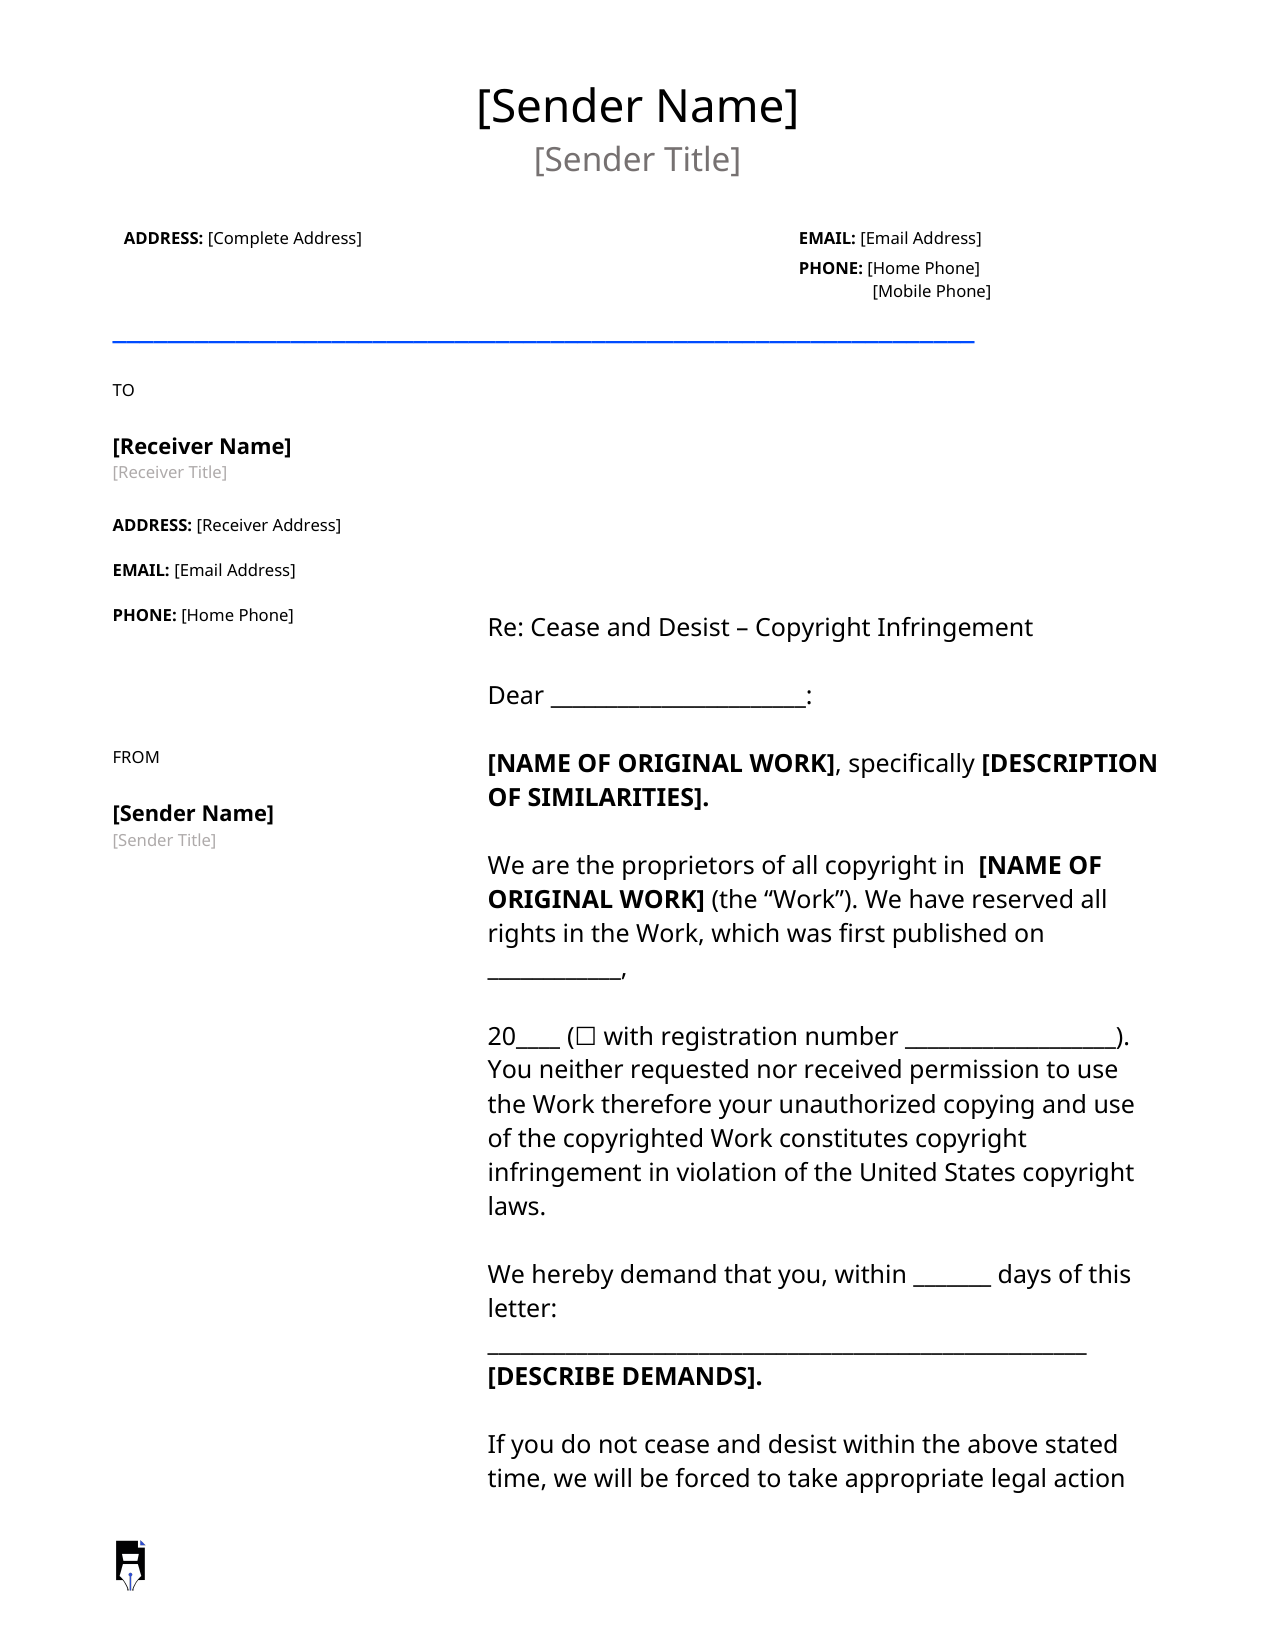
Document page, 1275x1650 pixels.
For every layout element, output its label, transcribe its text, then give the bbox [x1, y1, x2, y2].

text [Receiver Name] [112, 431, 410, 461]
picture [103, 1538, 158, 1593]
text Re: Cease and Desist – Copyright Infringement [487, 575, 1162, 643]
text We are the proprietors of all copyright in [NAME OF ORIGINAL WORK] (the “Work”). We have reserved all rights in the Work, which was first published on ____________, [487, 848, 1162, 984]
text TO [112, 348, 412, 401]
text PHONE: [Home Phone] [112, 604, 410, 627]
text EMAIL: [Email Address] [112, 558, 410, 581]
text ______________________________________________________ [DESCRIBE DEMANDS]. [763, 1325, 1162, 1393]
text We hereby demand that you, within _______ days of this letter: [557, 1257, 1162, 1325]
text [Sender Name] [112, 798, 410, 828]
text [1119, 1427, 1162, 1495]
text [Sender Title] [112, 828, 410, 851]
text FROM [112, 746, 410, 768]
text Dear _______________________: [487, 677, 1162, 712]
text [Receiver Title] [112, 461, 410, 483]
text ADDRESS: [Receiver Address] [112, 513, 410, 536]
text 20____ ( with registration number ___________________). You neither requested nor received permission to use the Work therefore your unauthorized copying and use of the copyrighted Work constitutes copyright infringement in violation of the United States copyright laws. [487, 1018, 1162, 1222]
text [NAME OF ORIGINAL WORK], specifically [DESCRIPTION OF SIMILARITIES]. [709, 746, 1162, 814]
